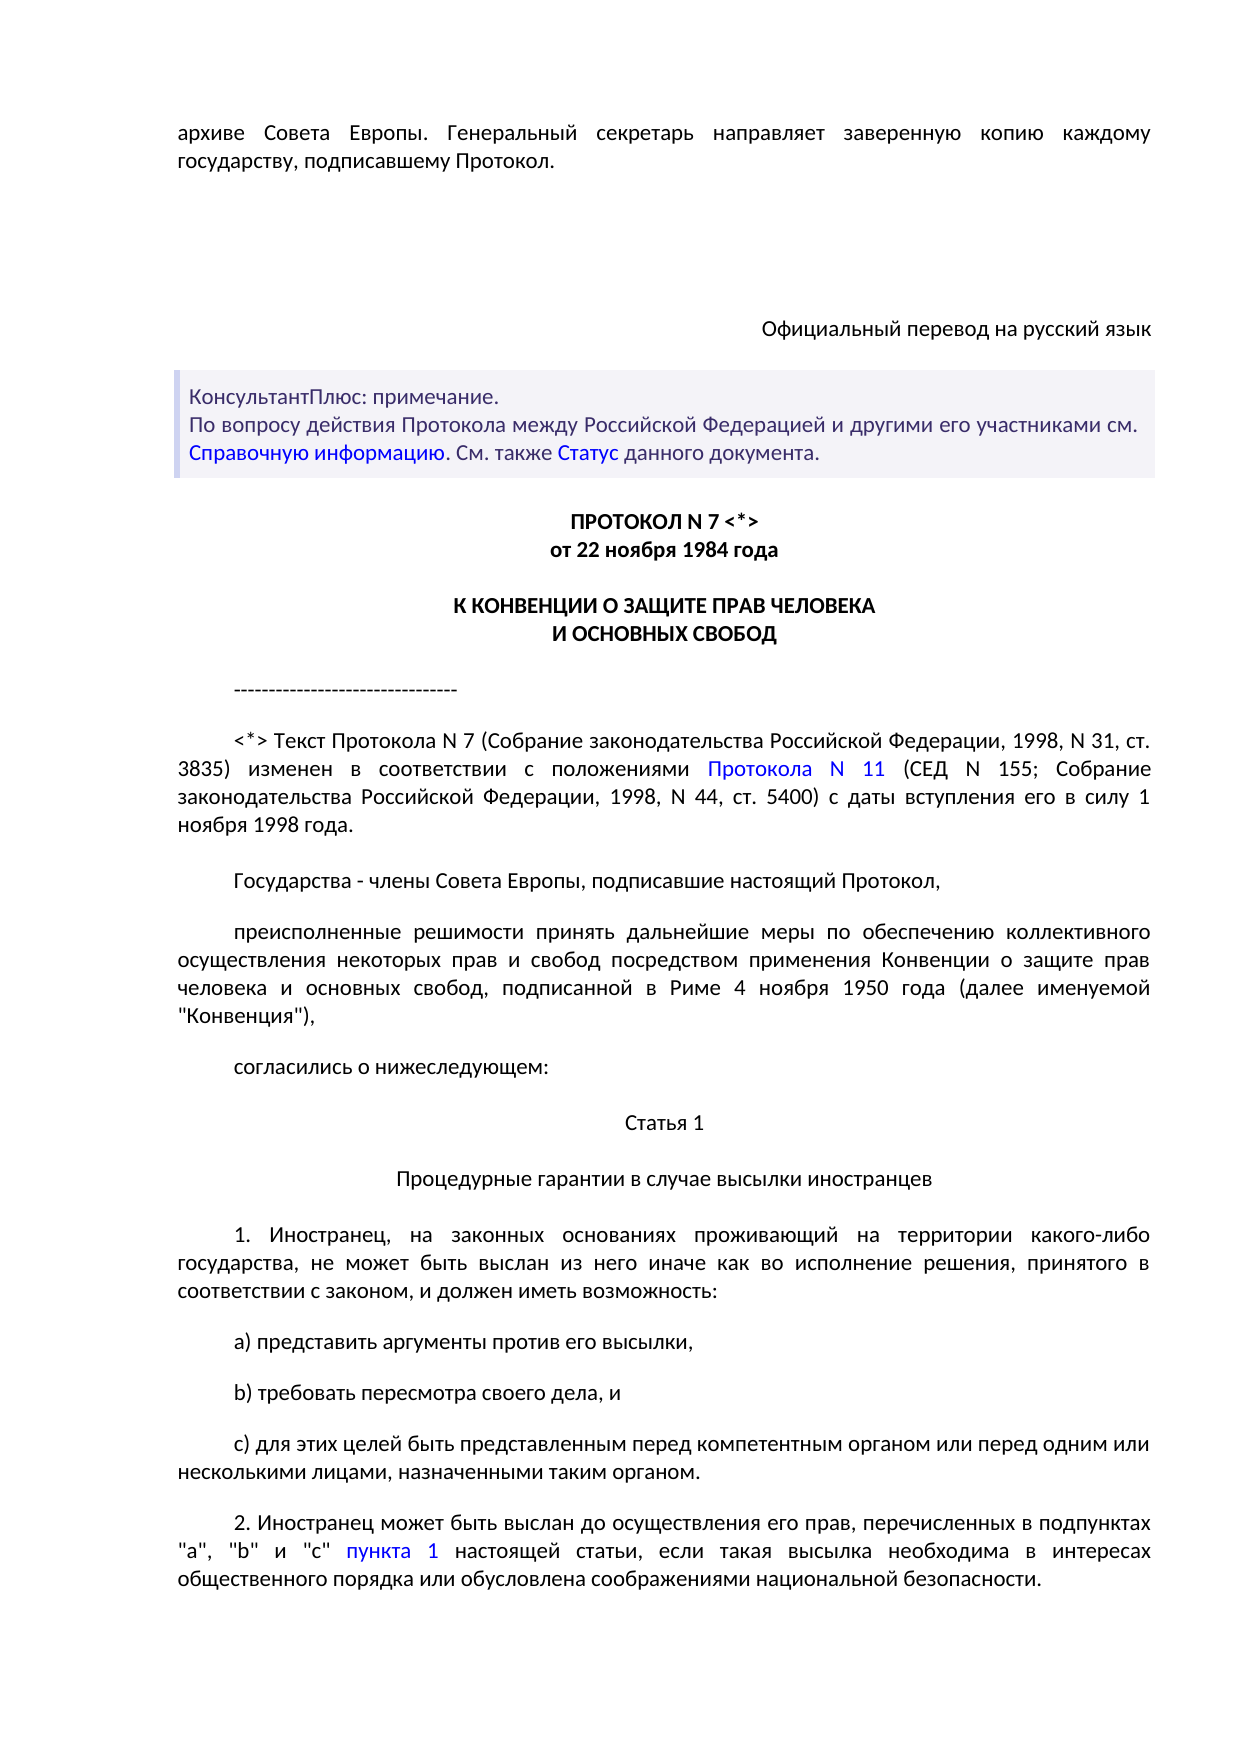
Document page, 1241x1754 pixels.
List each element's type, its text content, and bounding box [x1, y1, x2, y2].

text 1. Иностранец, на законных основаниях проживающий на территории какого-либо государства, не может быть выслан из него иначе как во исполнение решения, принятого в соответствии с законом, и должен иметь возможность: [177, 1220, 1152, 1304]
text c) для этих целей быть представленным перед компетентным органом или перед одним или несколькими лицами, назначенными таким органом. [177, 1429, 1152, 1485]
table_header КонсультантПлюс: примечание. По вопросу действия Протокола между Российской Федерацией и другими его участниками см. Справочную информацию. См. также Статус данного документа. [180, 370, 1149, 478]
text a) представить аргументы против его высылки, [177, 1327, 1152, 1355]
title ПРОТОКОЛ N 7 <*> [177, 507, 1152, 535]
text <*> Текст Протокола N 7 (Собрание законодательства Российской Федерации, 1998, N 31, ст. 3835) изменен в соответствии с положениями Протокола N 11 (СЕД N 155; Собрание законодательства Российской Федерации, 1998, N 44, ст. 5400) с даты вступления его в силу 1 ноября 1998 года. [177, 726, 1152, 838]
text 2. Иностранец может быть выслан до осуществления его прав, перечисленных в подпунктах "a", "b" и "c" пункта 1 настоящей статьи, если такая высылка необходима в интересах общественного порядка или обусловлена соображениями национальной безопасности. [177, 1508, 1152, 1592]
title К КОНВЕНЦИИ О ЗАЩИТЕ ПРАВ ЧЕЛОВЕКА [177, 591, 1152, 619]
title И ОСНОВНЫХ СВОБОД [177, 619, 1152, 647]
text Государства - члены Совета Европы, подписавшие настоящий Протокол, [177, 866, 1152, 894]
text Статья 1 [177, 1108, 1152, 1136]
text согласились о нижеследующем: [177, 1052, 1152, 1080]
text Процедурные гарантии в случае высылки иностранцев [177, 1164, 1152, 1192]
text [177, 118, 1152, 174]
text b) требовать пересмотра своего дела, и [177, 1378, 1152, 1406]
text Официальный перевод на русский язык [177, 314, 1152, 342]
title от 22 ноября 1984 года [177, 535, 1152, 563]
text -------------------------------- [177, 675, 1152, 703]
text преисполненные решимости принять дальнейшие меры по обеспечению коллективного осуществления некоторых прав и свобод посредством применения Конвенции о защите прав человека и основных свобод, подписанной в Риме 4 ноября 1950 года (далее именуемой "Конвенция"), [177, 917, 1152, 1029]
